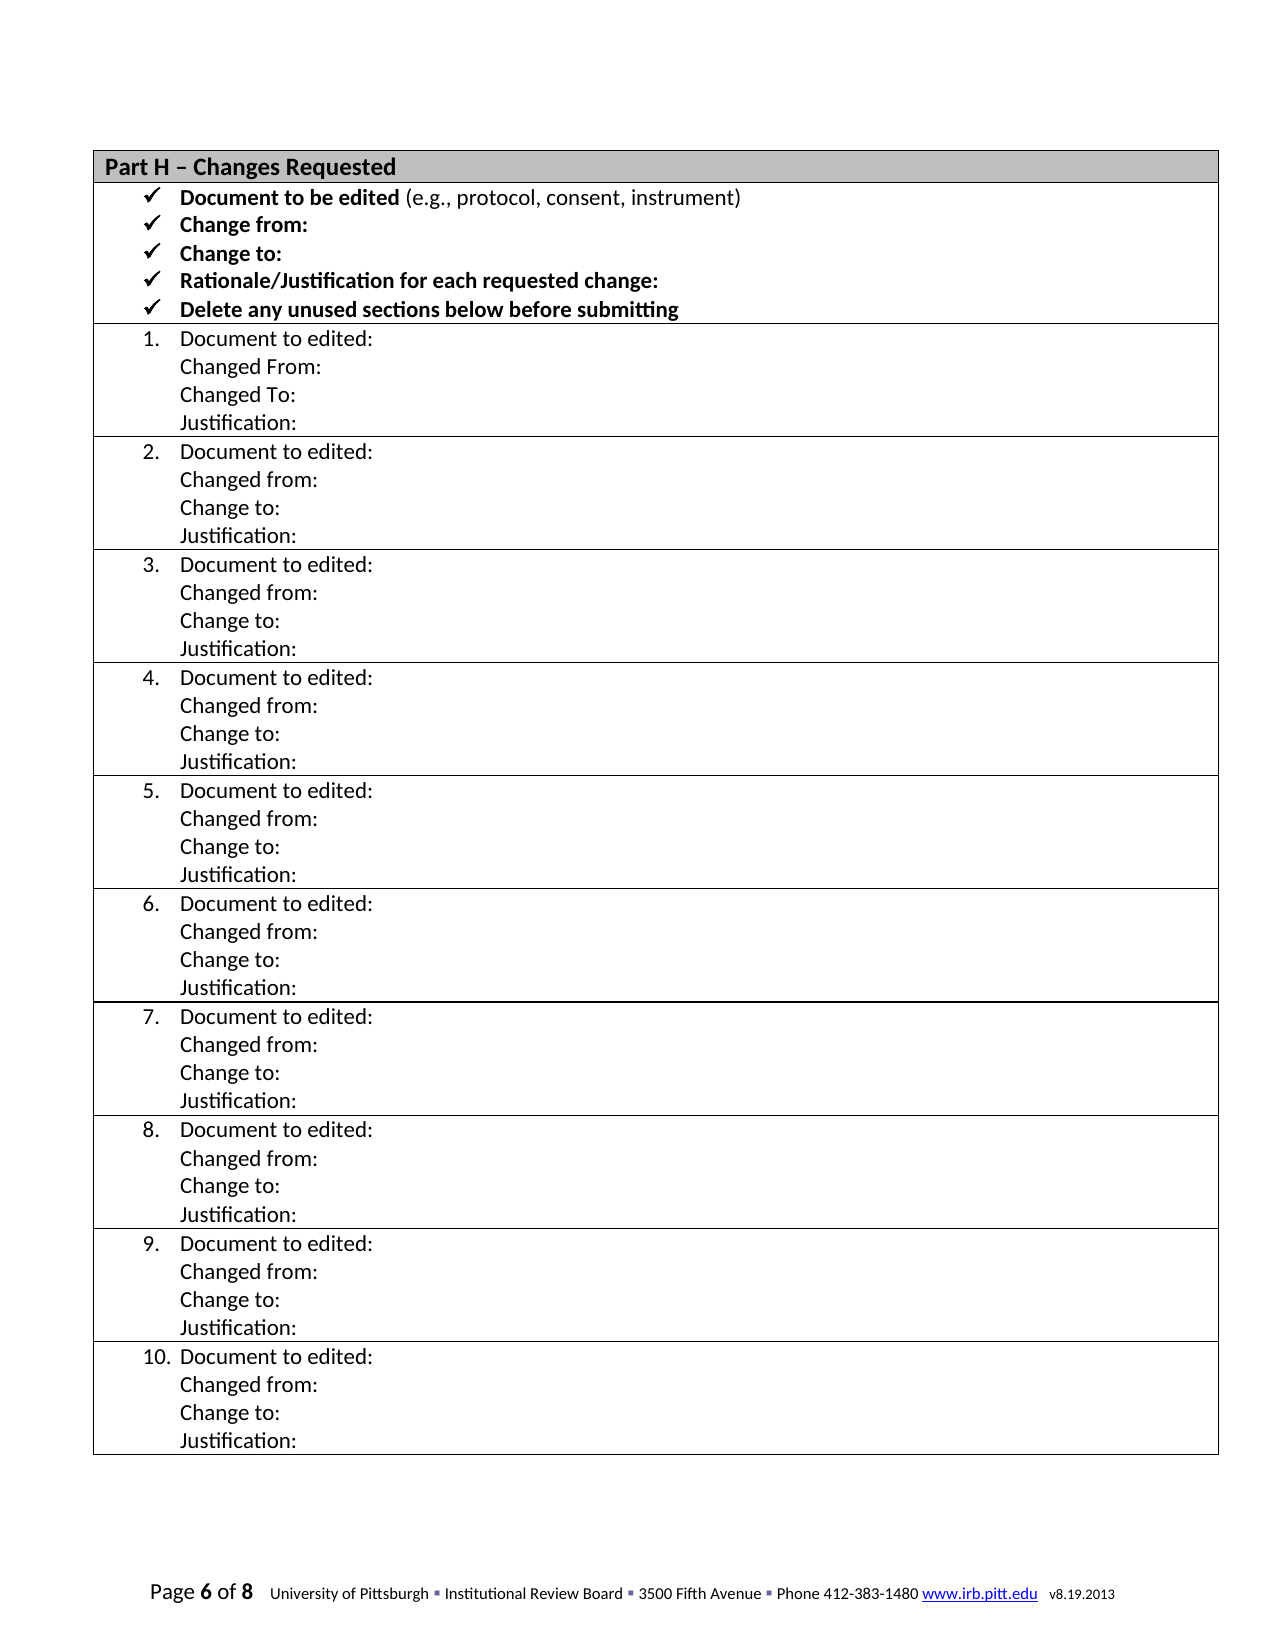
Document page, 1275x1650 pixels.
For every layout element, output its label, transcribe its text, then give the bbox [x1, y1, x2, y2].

table_header Part H – Changes Requested [94, 151, 1218, 182]
table_cell Document to edited: Changed from: Change to: Justification: [94, 1229, 1218, 1341]
table_cell Document to edited: Changed from: Change to: Justification: [94, 550, 1218, 662]
table_cell Document to edited: Changed from: Change to: Justification: [94, 1342, 1218, 1454]
table_cell Document to be edited (e.g., protocol, consent, instrument) Change from: Change to: Rationale/Justification for each requested change: Delete any unused sections below before submitting [94, 183, 1218, 323]
table_cell Document to edited: Changed from: Change to: Justification: [94, 437, 1218, 549]
table_cell Document to edited: Changed from: Change to: Justification: [94, 663, 1218, 775]
table_cell Document to edited: Changed from: Change to: Justification: [94, 1003, 1218, 1114]
table_cell Document to edited: Changed from: Change to: Justification: [94, 1116, 1218, 1228]
table_cell Document to edited: Changed From: Changed To: Justification: [94, 324, 1218, 436]
table_cell Document to edited: Changed from: Change to: Justification: [94, 889, 1218, 1001]
table_cell Document to edited: Changed from: Change to: Justification: [94, 776, 1218, 888]
